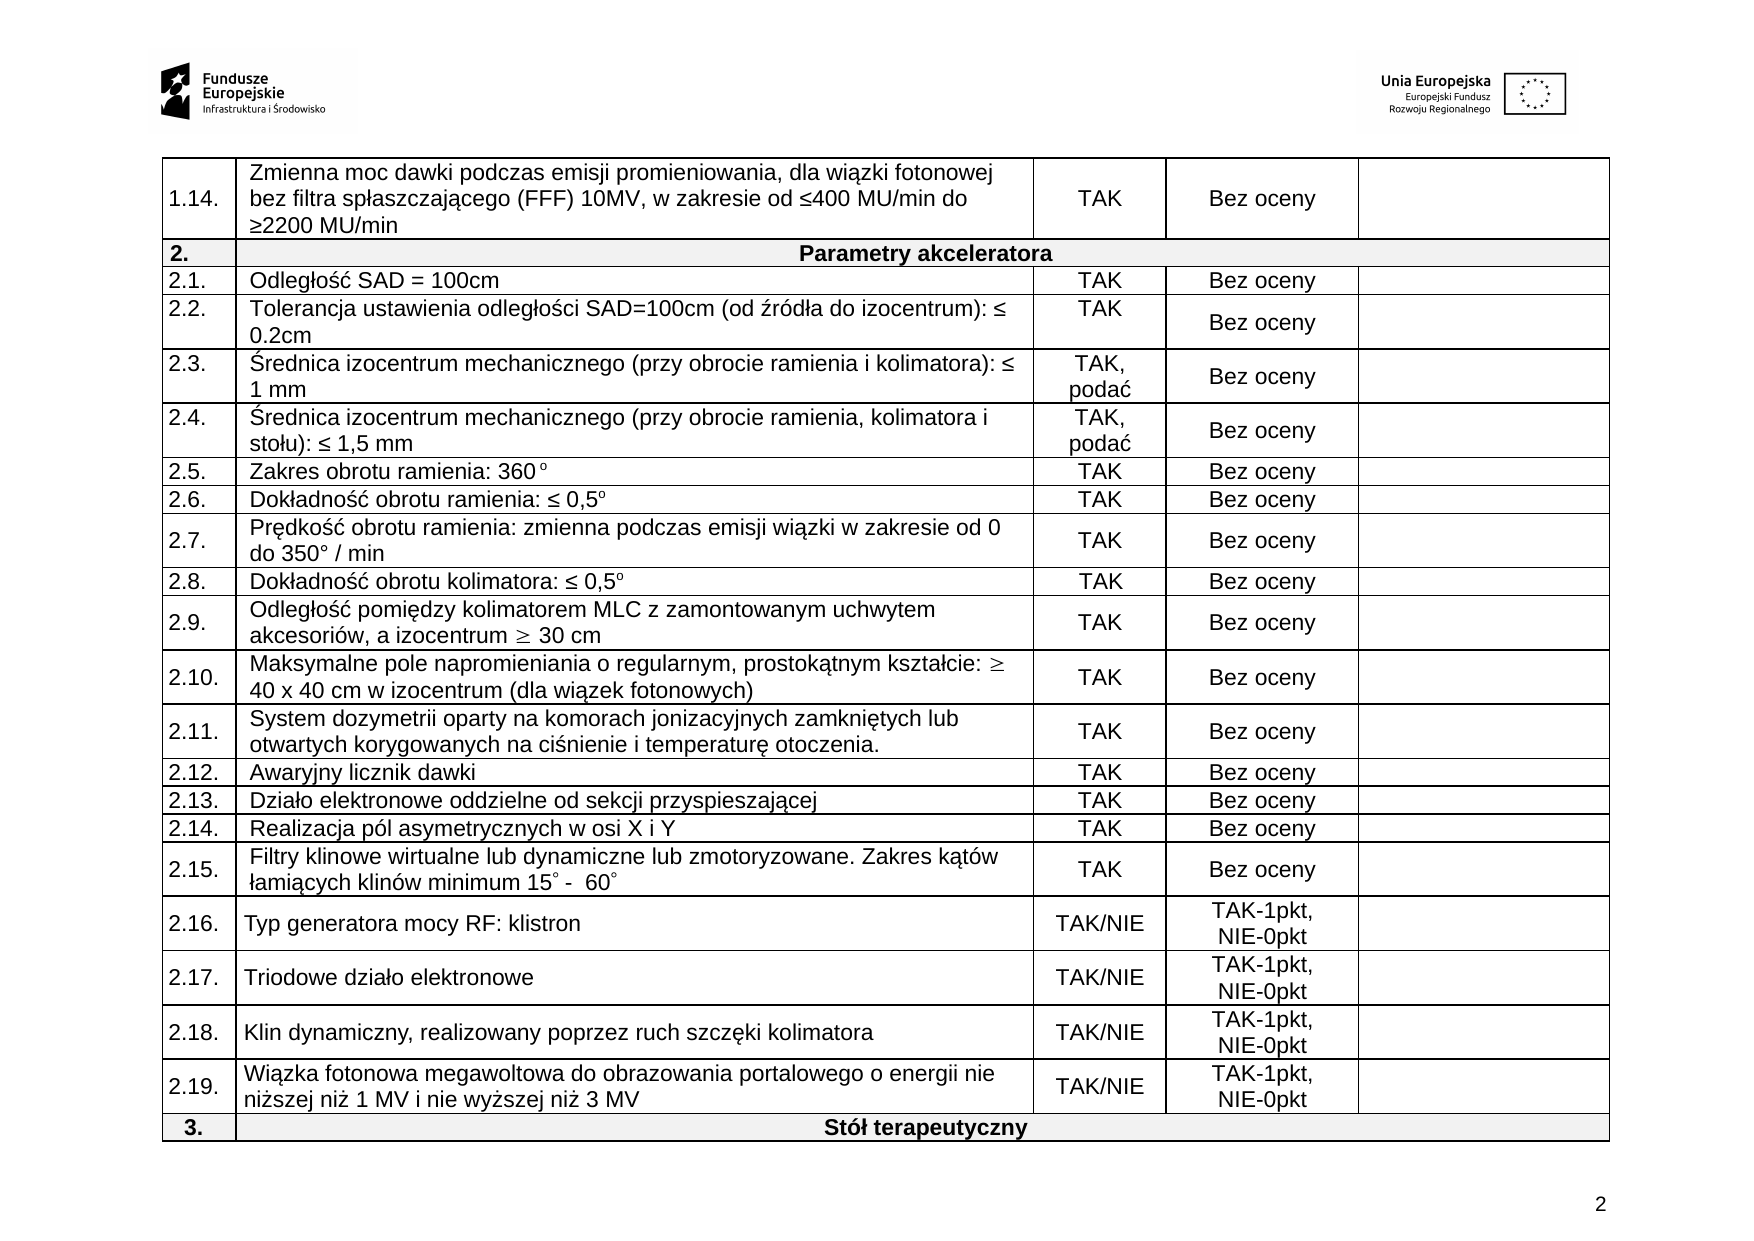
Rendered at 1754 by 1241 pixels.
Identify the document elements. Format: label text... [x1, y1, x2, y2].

table_cell [1359, 815, 1609, 841]
table_cell Filtry klinowe wirtualne lub dynamiczne lub zmotoryzowane. Zakres kątów łamiących klinów minimum 15 - 60 [237, 843, 1033, 895]
table_cell TAK, podać [1034, 350, 1165, 402]
table_cell TAK [1034, 159, 1165, 238]
table_cell [1359, 1006, 1609, 1058]
table_cell [1359, 596, 1609, 649]
table_cell Stół terapeutyczny [237, 1114, 1609, 1140]
table_cell TAK/NIE [1034, 1006, 1165, 1058]
table_cell [163, 596, 235, 649]
table_cell [163, 705, 235, 757]
table_cell TAK [1034, 759, 1165, 785]
table_cell [163, 267, 235, 294]
table_cell Bez oceny [1167, 568, 1358, 594]
table_cell [1359, 159, 1609, 238]
table_cell TAK/NIE [1034, 951, 1165, 1004]
table_cell TAK [1034, 486, 1165, 512]
table_cell Odległość pomiędzy kolimatorem MLC z zamontowanym uchwytem akcesoriów, a izocentrum 30 cm [237, 596, 1033, 649]
table_cell Bez oceny [1167, 486, 1358, 512]
table_cell [163, 240, 235, 266]
table_cell [163, 350, 235, 402]
table_cell [163, 404, 235, 457]
picture [147, 48, 358, 134]
table_cell Parametry akceleratora [237, 240, 1609, 266]
table_cell [1359, 514, 1609, 567]
table_cell [163, 1114, 235, 1140]
table_cell [1359, 705, 1609, 757]
table_cell [1359, 568, 1609, 594]
table_cell TAK [1034, 815, 1165, 841]
table_cell Bez oceny [1167, 787, 1358, 813]
table_cell [163, 815, 235, 841]
table_cell [163, 951, 235, 1004]
table_cell Odległość SAD = 100cm [237, 267, 1033, 294]
table_cell [1359, 651, 1609, 703]
table_cell [1359, 350, 1609, 402]
picture [1356, 50, 1580, 134]
table_cell Wiązka fotonowa megawoltowa do obrazowania portalowego o energii nie niższej niż 1 MV i nie wyższej niż 3 MV [237, 1060, 1033, 1112]
table_cell [1359, 486, 1609, 512]
table_cell [1359, 951, 1609, 1004]
table_cell TAK [1034, 295, 1165, 348]
table_cell Bez oceny [1167, 759, 1358, 785]
table_cell [1359, 897, 1609, 950]
table_cell Bez oceny [1167, 815, 1358, 841]
table_cell [1359, 458, 1609, 484]
table_cell [163, 159, 235, 238]
table_cell TAK [1034, 514, 1165, 567]
table_cell Realizacja pól asymetrycznych w osi X i Y [237, 815, 1033, 841]
table_cell Bez oceny [1167, 295, 1358, 348]
table_cell TAK [1034, 787, 1165, 813]
table_cell TAK/NIE [1034, 1060, 1165, 1112]
table_cell [1359, 759, 1609, 785]
table_cell Zakres obrotu ramienia: 360 o [237, 458, 1033, 484]
table_cell [1359, 843, 1609, 895]
table_cell TAK [1034, 458, 1165, 484]
table_cell Dokładność obrotu ramienia: ≤ 0,5o [237, 486, 1033, 512]
table_cell Bez oceny [1167, 843, 1358, 895]
table_cell Awaryjny licznik dawki [237, 759, 1033, 785]
table_cell [163, 458, 235, 484]
table_cell Bez oceny [1167, 350, 1358, 402]
table_cell System dozymetrii oparty na komorach jonizacyjnych zamkniętych lub otwartych korygowanych na ciśnienie i temperaturę otoczenia. [237, 705, 1033, 757]
table_cell Dokładność obrotu kolimatora: ≤ 0,5o [237, 568, 1033, 594]
table_cell TAK/NIE [1034, 897, 1165, 950]
table_cell Średnica izocentrum mechanicznego (przy obrocie ramienia i kolimatora): ≤ [237, 350, 1033, 402]
table_cell Bez oceny [1167, 159, 1358, 238]
table_cell TAK, podać [1034, 404, 1165, 457]
table_cell Bez oceny [1167, 596, 1358, 649]
table_cell TAK [1034, 705, 1165, 757]
table_cell Tolerancja ustawienia odległości SAD=100cm (od źródła do izocentrum): ≤ 0.2cm [237, 295, 1033, 348]
table_cell TAK-1pkt, NIE-0pkt [1167, 1006, 1358, 1058]
table_cell Maksymalne pole napromieniania o regularnym, prostokątnym kształcie: 40 x 40 cm w izocentrum (dla wiązek fotonowych) [237, 651, 1033, 703]
table_cell [163, 514, 235, 567]
table_cell Zmienna moc dawki podczas emisji promieniowania, dla wiązki fotonowej bez filtra spłaszczającego (FFF) 10MV, w zakresie od ≤400 MU/min do ≥2200 MU/min [237, 159, 1033, 238]
table_cell [163, 486, 235, 512]
table_cell Klin dynamiczny, realizowany poprzez ruch szczęki kolimatora [237, 1006, 1033, 1058]
table_cell [163, 843, 235, 895]
table_cell TAK [1034, 843, 1165, 895]
table_cell Średnica izocentrum mechanicznego (przy obrocie ramienia, kolimatora i stołu): ≤ [237, 404, 1033, 457]
table_cell [1359, 267, 1609, 294]
table_cell [163, 759, 235, 785]
table_cell TAK-1pkt, NIE-0pkt [1167, 1060, 1358, 1112]
table_cell TAK [1034, 267, 1165, 294]
table_cell [1359, 1060, 1609, 1112]
table_cell Bez oceny [1167, 404, 1358, 457]
table_cell TAK [1034, 651, 1165, 703]
table_cell TAK-1pkt, NIE-0pkt [1167, 897, 1358, 950]
table_cell TAK [1034, 596, 1165, 649]
table_cell [163, 651, 235, 703]
table_cell Bez oceny [1167, 651, 1358, 703]
table_cell Bez oceny [1167, 267, 1358, 294]
table_cell Triodowe działo elektronowe [237, 951, 1033, 1004]
table_cell TAK-1pkt, NIE-0pkt [1167, 951, 1358, 1004]
table_cell Typ generatora mocy RF: klistron [237, 897, 1033, 950]
table_cell Bez oceny [1167, 514, 1358, 567]
table_cell Działo elektronowe oddzielne od sekcji przyspieszającej [237, 787, 1033, 813]
table_cell Prędkość obrotu ramienia: zmienna podczas emisji wiązki w zakresie od 0 do 350° / min [237, 514, 1033, 567]
table_cell Bez oceny [1167, 458, 1358, 484]
table_cell [163, 568, 235, 594]
table_cell [1359, 295, 1609, 348]
table_cell Bez oceny [1167, 705, 1358, 757]
table_cell [163, 1060, 235, 1112]
table_cell [163, 897, 235, 950]
table_cell [1359, 787, 1609, 813]
table_cell [163, 1006, 235, 1058]
table_cell TAK [1034, 568, 1165, 594]
table_cell [163, 787, 235, 813]
table_cell [163, 295, 235, 348]
table_cell [1359, 404, 1609, 457]
